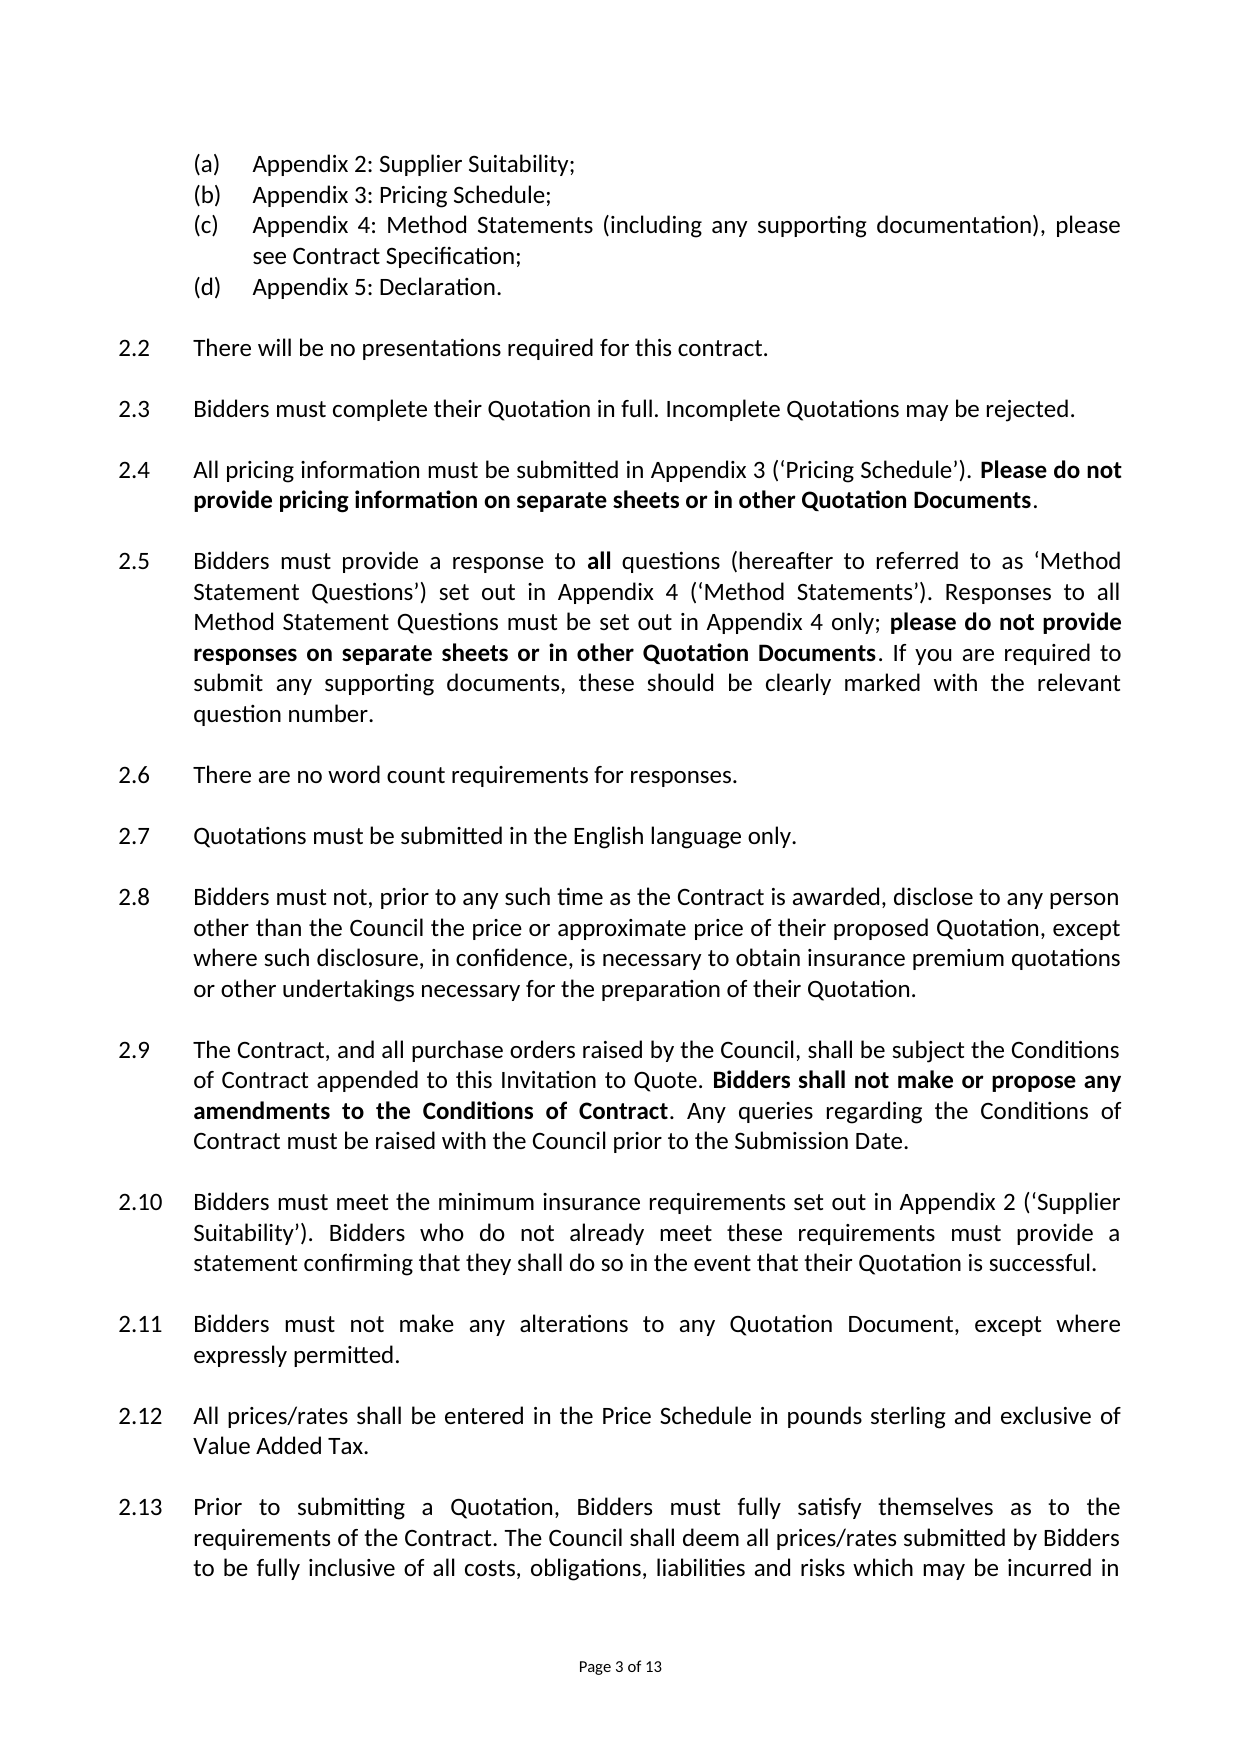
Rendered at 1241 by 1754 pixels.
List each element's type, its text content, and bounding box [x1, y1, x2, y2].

list Bidders must provide a response to all questions (hereafter to referred to as ‘Method Statement Questions’) set out in Appendix 4 (‘Method Statements’). Responses to all Method Statement Questions must be set out in Appendix 4 only; please do not provide responses on separate sheets or in other Quotation Documents. If you are required to submit any supporting documents, these should be clearly marked with the relevant question number. [118, 545, 1122, 728]
list All pricing information must be submitted in Appendix 3 (‘Pricing Schedule’). Please do not provide pricing information on separate sheets or in other Quotation Documents. [118, 454, 1122, 515]
list Appendix 4: Method Statements (including any supporting documentation), please see Contract Specification; [193, 210, 1122, 271]
list All prices/rates shall be entered in the Price Schedule in pounds sterling and exclusive of Value Added Tax. [118, 1400, 1122, 1461]
list The Contract, and all purchase orders raised by the Council, shall be subject the Conditions of Contract appended to this Invitation to Quote. Bidders shall not make or propose any amendments to the Conditions of Contract. Any queries regarding the Conditions of Contract must be raised with the Council prior to the Submission Date. [118, 1034, 1122, 1156]
list Bidders must not make any alterations to any Quotation Document, except where expressly permitted. [118, 1308, 1122, 1369]
list Bidders must complete their Quotation in full. Incomplete Quotations may be rejected. [118, 393, 1122, 423]
list Appendix 3: Pricing Schedule; [193, 179, 1122, 210]
list Bidders must meet the minimum insurance requirements set out in Appendix 2 (‘Supplier Suitability’). Bidders who do not already meet these requirements must provide a statement confirming that they shall do so in the event that their Quotation is successful. [118, 1186, 1122, 1278]
list Appendix 5: Declaration. [193, 271, 1122, 301]
list There are no word count requirements for responses. [118, 759, 1122, 789]
list Appendix 2: Supplier Suitability; [193, 149, 1122, 179]
list There will be no presentations required for this contract. [118, 332, 1122, 362]
list Bidders must not, prior to any such time as the Contract is awarded, disclose to any person other than the Council the price or approximate price of their proposed Quotation, except where such disclosure, in confidence, is necessary to obtain insurance premium quotations or other undertakings necessary for the preparation of their Quotation. [118, 881, 1122, 1003]
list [118, 1492, 1122, 1583]
list Quotations must be submitted in the English language only. [118, 820, 1122, 851]
